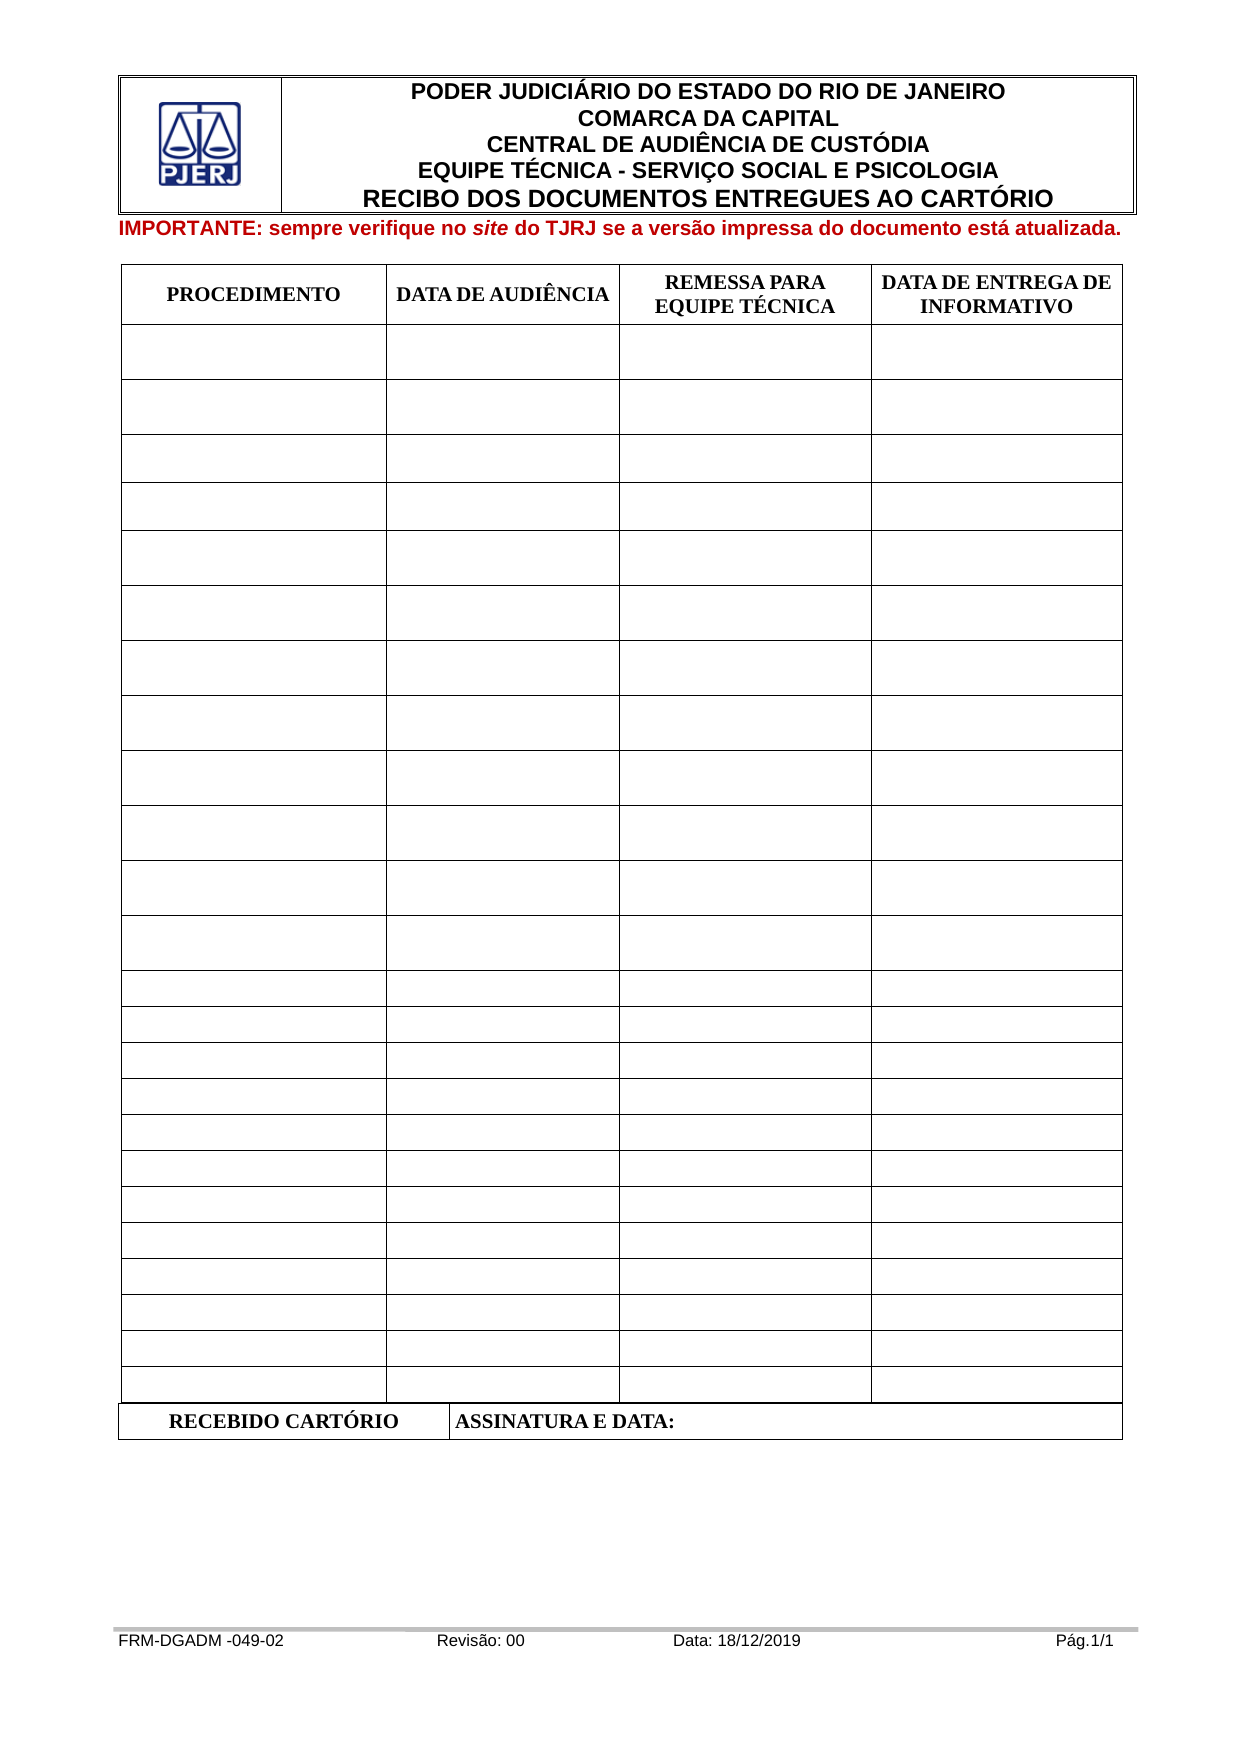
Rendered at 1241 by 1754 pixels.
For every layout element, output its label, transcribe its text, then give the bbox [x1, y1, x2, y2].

table_cell [872, 751, 1122, 804]
table_cell [872, 1223, 1122, 1258]
table_cell [872, 531, 1122, 584]
table_cell [872, 1259, 1122, 1294]
table_header REMESSA PARA EQUIPE TÉCNICA [620, 265, 871, 323]
table_cell [122, 1151, 386, 1186]
table_cell [122, 1115, 386, 1150]
table_cell [620, 1007, 871, 1042]
table_cell [620, 435, 871, 482]
table_cell [387, 380, 619, 433]
table_cell [387, 435, 619, 482]
table_cell [122, 641, 386, 694]
table_cell [122, 325, 386, 378]
table_cell [122, 1223, 386, 1258]
table_cell [122, 806, 386, 859]
table_cell [872, 696, 1122, 749]
table_cell [122, 1259, 386, 1294]
table_cell [872, 861, 1122, 914]
table_cell [122, 861, 386, 914]
table_cell [620, 1259, 871, 1294]
table_cell [620, 1223, 871, 1258]
table_cell [122, 971, 386, 1006]
table_cell [387, 1295, 619, 1330]
table_cell [122, 1187, 386, 1222]
table_cell [387, 483, 619, 529]
table_cell [122, 1295, 386, 1330]
table_cell [620, 325, 871, 378]
table_cell [387, 861, 619, 914]
table_cell [387, 1223, 619, 1258]
table_cell [122, 483, 386, 529]
table_cell [872, 1079, 1122, 1114]
table_cell [872, 483, 1122, 529]
table_cell [387, 325, 619, 378]
table_cell [620, 1115, 871, 1150]
table_cell [387, 916, 619, 969]
table_cell [122, 751, 386, 804]
table_cell [387, 1331, 619, 1366]
table_cell [387, 1079, 619, 1114]
table_cell [872, 1295, 1122, 1330]
table_cell [620, 1187, 871, 1222]
table_header ASSINATURA E DATA: [450, 1404, 1122, 1439]
table_cell [872, 641, 1122, 694]
table_cell [872, 1331, 1122, 1366]
table_cell [387, 1187, 619, 1222]
table_cell [387, 1367, 619, 1402]
table_header DATA DE ENTREGA DE INFORMATIVO [872, 265, 1122, 323]
table_cell [122, 435, 386, 482]
table_cell [387, 586, 619, 639]
table_cell [620, 696, 871, 749]
table_cell [122, 380, 386, 433]
table_header DATA DE AUDIÊNCIA [387, 265, 619, 323]
table_cell [122, 696, 386, 749]
table_cell [872, 971, 1122, 1006]
table_cell [387, 751, 619, 804]
table_cell [620, 971, 871, 1006]
table_cell [872, 1367, 1122, 1402]
table_cell [620, 531, 871, 584]
table_cell [620, 861, 871, 914]
table_cell [122, 1367, 386, 1402]
table_cell [620, 1079, 871, 1114]
table_cell [872, 1007, 1122, 1042]
table_cell [620, 586, 871, 639]
table_cell [620, 751, 871, 804]
table_cell [872, 586, 1122, 639]
table_cell [387, 1115, 619, 1150]
table_cell [620, 380, 871, 433]
table_cell [387, 696, 619, 749]
table_cell [387, 1259, 619, 1294]
table_cell [387, 1043, 619, 1078]
table_cell [387, 1007, 619, 1042]
table_cell [122, 1079, 386, 1114]
table_cell [620, 1043, 871, 1078]
table_cell [872, 435, 1122, 482]
table_cell [122, 586, 386, 639]
table_cell [122, 916, 386, 969]
table_cell [872, 1151, 1122, 1186]
table_cell [872, 916, 1122, 969]
table_cell [620, 916, 871, 969]
table_cell [620, 1367, 871, 1402]
table_cell [620, 1151, 871, 1186]
table_cell [122, 1043, 386, 1078]
table_cell [872, 1043, 1122, 1078]
table_cell [620, 1295, 871, 1330]
table_cell [872, 1187, 1122, 1222]
table_cell [872, 806, 1122, 859]
table_cell [122, 531, 386, 584]
table_cell [620, 1331, 871, 1366]
table_cell [387, 531, 619, 584]
table_cell [620, 483, 871, 529]
table_cell [387, 806, 619, 859]
table_cell [387, 1151, 619, 1186]
table_cell [387, 971, 619, 1006]
table_cell [122, 1331, 386, 1366]
table_cell [620, 641, 871, 694]
table_header PROCEDIMENTO [122, 265, 386, 323]
table_cell [122, 1007, 386, 1042]
table_header RECEBIDO CARTÓRIO [119, 1404, 449, 1439]
table_cell [872, 380, 1122, 433]
table_cell [620, 806, 871, 859]
picture [158, 102, 243, 188]
table_cell [387, 641, 619, 694]
table_cell [872, 325, 1122, 378]
table_cell [872, 1115, 1122, 1150]
